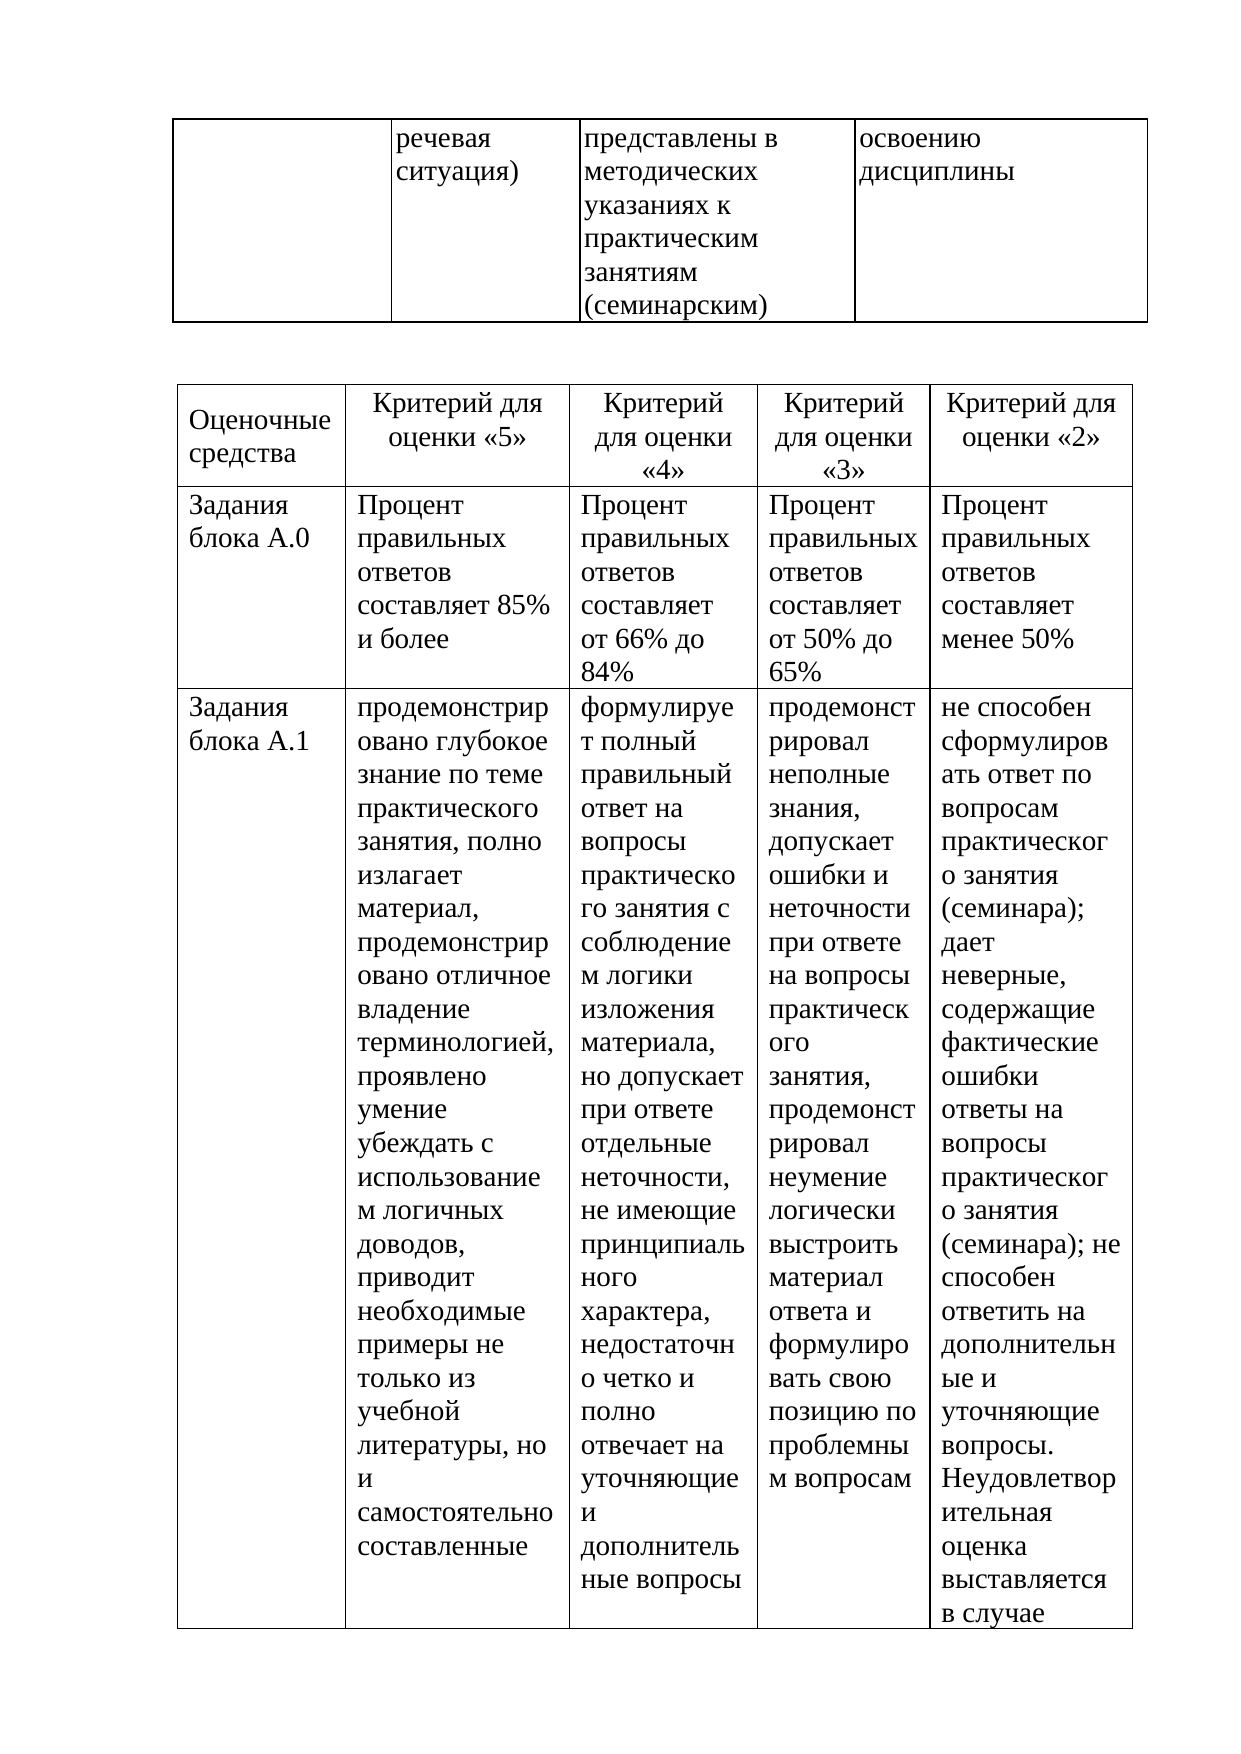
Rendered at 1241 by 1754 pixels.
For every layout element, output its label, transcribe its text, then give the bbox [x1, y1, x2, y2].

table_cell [346, 689, 569, 1628]
table_cell Процент правильных ответов составляет от 66% до 84% [570, 487, 757, 688]
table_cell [931, 689, 1132, 1628]
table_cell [856, 120, 1147, 321]
table_cell Задания блока А.1 [178, 689, 345, 1628]
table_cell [392, 120, 579, 321]
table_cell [570, 689, 757, 1628]
table_cell Процент правильных ответов составляет от 50% до 65% [758, 487, 929, 688]
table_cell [758, 689, 929, 1628]
table_header Критерий для оценки «3» [758, 385, 929, 486]
table_cell Процент правильных ответов составляет 85% и более [346, 487, 569, 688]
table_header Оценочные средства [178, 385, 345, 486]
table_header Критерий для оценки «2» [931, 385, 1132, 486]
table_header Критерий для оценки «5» [346, 385, 569, 486]
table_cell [581, 120, 854, 321]
table_cell Процент правильных ответов составляет менее 50% [931, 487, 1132, 688]
table_header Критерий для оценки «4» [570, 385, 757, 486]
table_cell Задания блока А.0 [178, 487, 345, 688]
